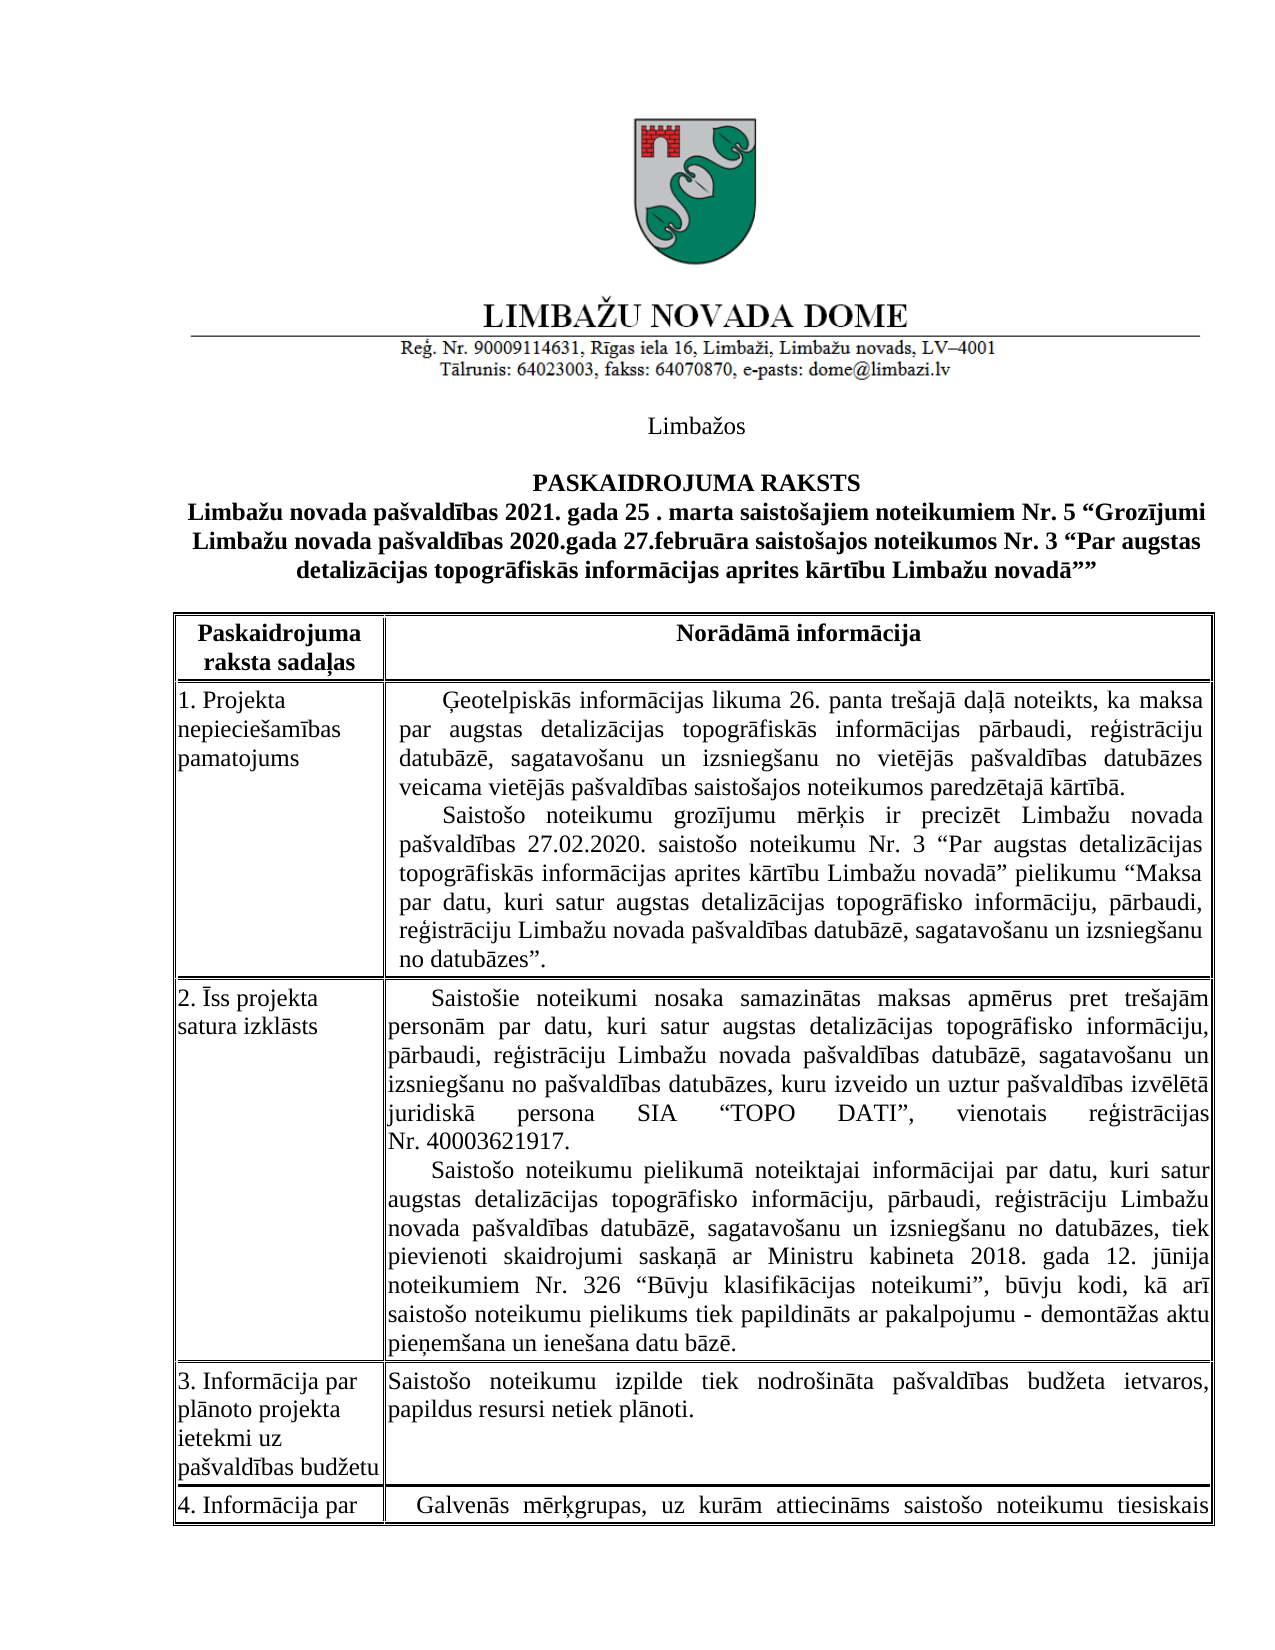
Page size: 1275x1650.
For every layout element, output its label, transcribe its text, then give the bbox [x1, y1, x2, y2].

picture [17, 0, 1257, 383]
table_cell 4. Informācija par plānoto projekta ietekmi uz uzņēmējdarbības vidi pašvaldības teritorijā [176, 1484, 384, 1522]
table_cell 3. Informācija par plānoto projekta ietekmi uz pašvaldības budžetu [176, 1360, 383, 1484]
text Limbažos [177, 411, 1216, 440]
table_header Paskaidrojuma raksta sadaļas [176, 616, 384, 679]
table_header Norādāmā informācija [385, 616, 1211, 679]
text PASKAIDROJUMA RAKSTS [177, 468, 1216, 497]
table_cell [386, 679, 1212, 976]
table_cell 2. Īss projekta satura izklāsts [176, 976, 383, 1359]
text Limbažu novada pašvaldības 2021. gada 25 . marta saistošajiem noteikumiem Nr. 5 “Grozījumi Limbažu novada pašvaldības 2020.gada 27.februāra saistošajos noteikumos Nr. 3 “Par augstas detalizācijas topogrāfiskās informācijas aprites kārtību Limbažu novadā”” [177, 497, 1216, 583]
table_cell Saistošo noteikumu izpilde tiek nodrošināta pašvaldības budžeta ietvaros, papildus resursi netiek plānoti. [386, 1360, 1212, 1484]
table_cell 1. Projekta nepieciešamības pamatojums [176, 679, 383, 976]
table_cell Saistošie noteikumi nosaka samazinātas maksas apmērus pret trešajām personām par datu, kuri satur augstas detalizācijas topogrāfisko informāciju, pārbaudi, reģistrāciju Limbažu novada pašvaldības datubāzē, sagatavošanu un izsniegšanu no pašvaldības datubāzes, kuru izveido un uztur pašvaldības izvēlētā juridiskā persona SIA “TOPO DATI”, vienotais reģistrācijas Nr. 40003621917. Saistošo noteikumu pielikumā noteiktajai informācijai par datu, kuri satur augstas detalizācijas topogrāfisko informāciju, pārbaudi, reģistrāciju Limbažu novada pašvaldības datubāzē, sagatavošanu un izsniegšanu no datubāzes, tiek pievienoti skaidrojumi saskaņā ar Ministru kabineta 2018. gada 12. jūnija noteikumiem Nr. 326 “Būvju klasifikācijas noteikumi”, būvju kodi, kā arī saistošo noteikumu pielikums tiek papildināts ar pakalpojumu - demontāžas aktu pieņemšana un ienešana datu bāzē. [386, 976, 1212, 1359]
